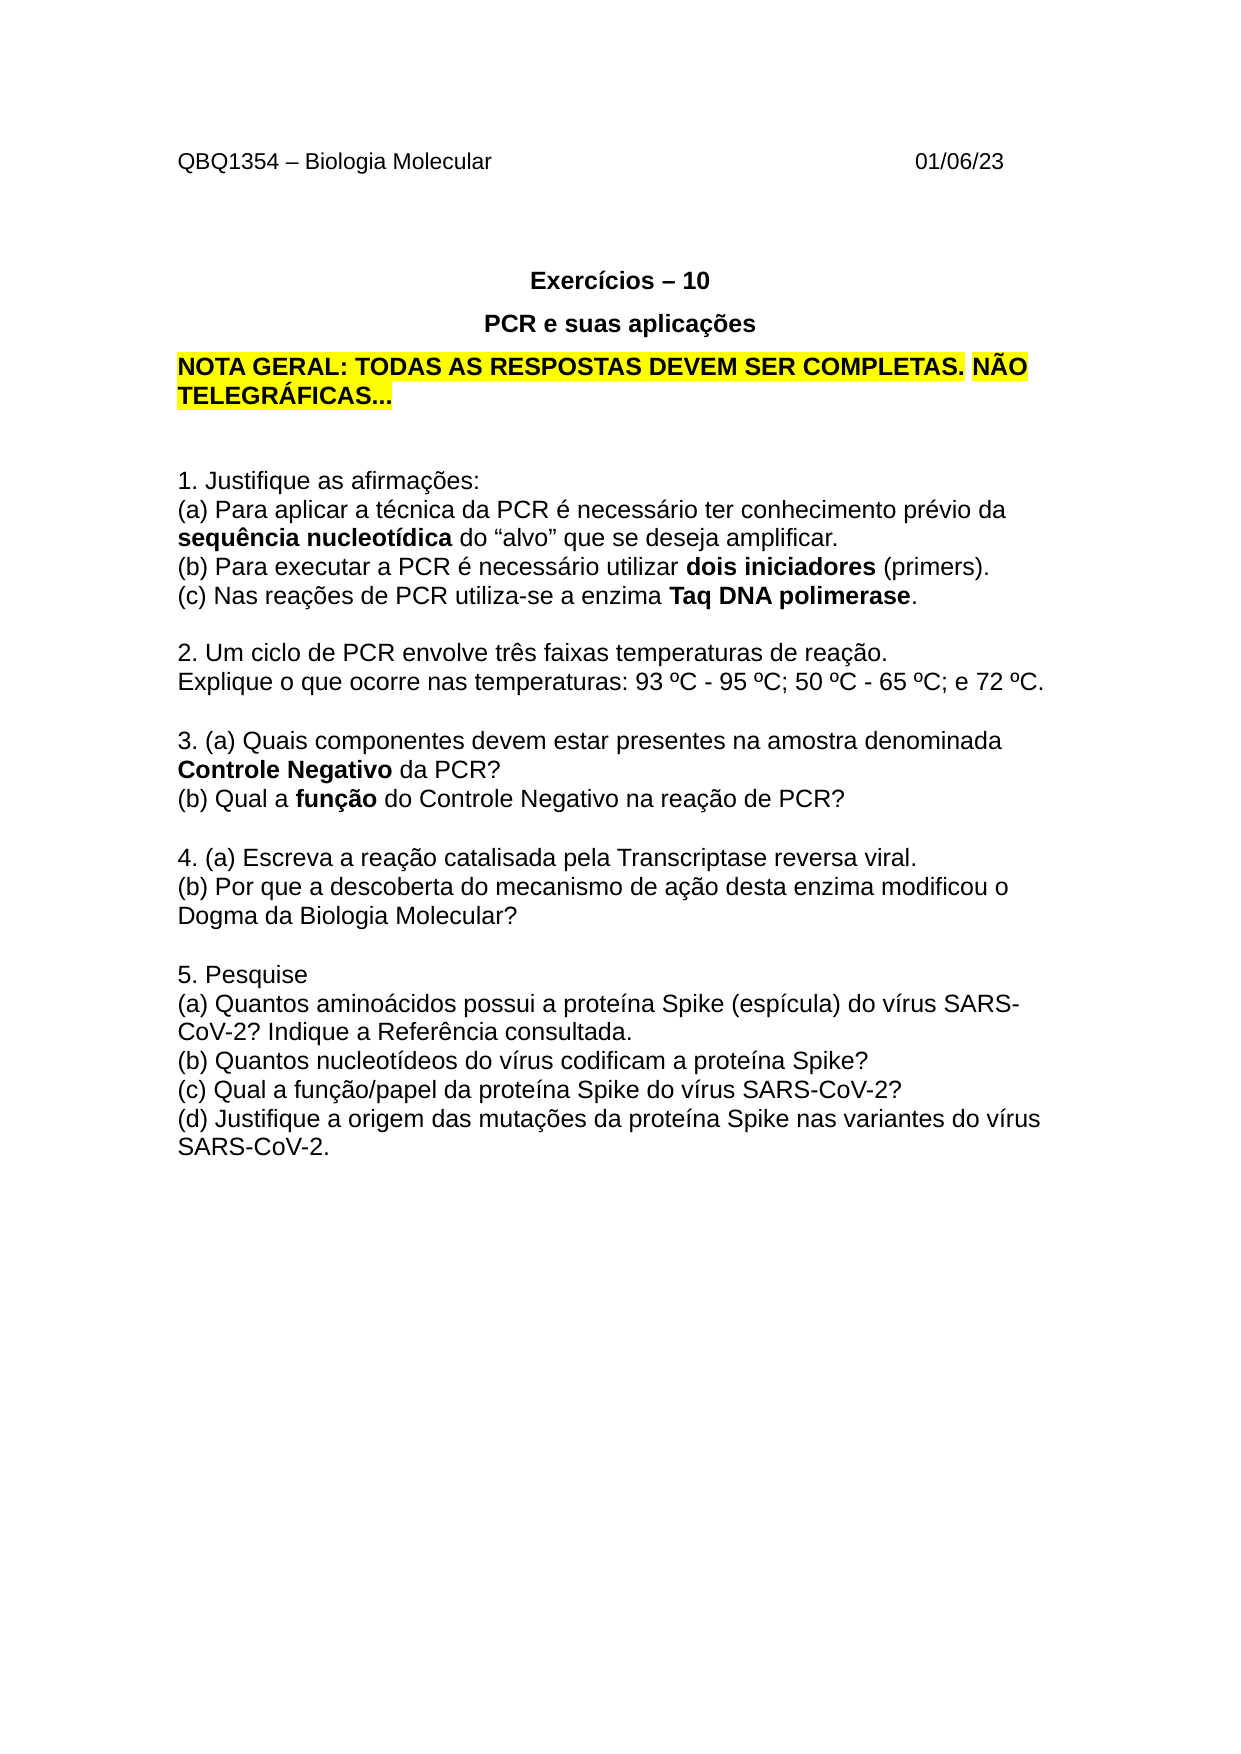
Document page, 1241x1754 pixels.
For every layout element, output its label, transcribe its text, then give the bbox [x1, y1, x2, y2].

text (b) Por que a descoberta do mecanismo de ação desta enzima modificou o Dogma da Biologia Molecular? [177, 872, 1063, 929]
subtitle PCR e suas aplicações [177, 309, 1063, 338]
text (a) Para aplicar a técnica da PCR é necessário ter conhecimento prévio da sequência nucleotídica do “alvo” que se deseja amplificar. [177, 494, 1063, 552]
text (c) Nas reações de PCR utiliza-se a enzima Taq DNA polimerase. [177, 581, 1063, 609]
text Explique o que ocorre nas temperaturas: 93 ºC - 95 ºC; 50 ºC - 65 ºC; e 72 ºC. [177, 667, 1063, 696]
text (a) Quantos aminoácidos possui a proteína Spike (espícula) do vírus SARS-CoV-2? Indique a Referência consultada. (b) Quantos nucleotídeos do vírus codificam a proteína Spike? (c) Qual a função/papel da proteína Spike do vírus SARS-CoV-2? (d) Justifique a origem das mutações da proteína Spike nas variantes do vírus SARS-CoV-2. [177, 989, 1063, 1161]
text 1. Justifique as afirmações: [177, 466, 1063, 494]
text 5. Pesquise [177, 960, 1063, 989]
text (b) Qual a função do Controle Negativo na reação de PCR? [177, 784, 1063, 813]
text NOTA GERAL: TODAS AS RESPOSTAS DEVEM SER COMPLETAS. NÃO TELEGRÁFICAS... [392, 352, 1063, 410]
text QBQ1354 – Biologia Molecular 01/06/23 [177, 148, 1063, 174]
subtitle Exercícios – 10 [177, 266, 1063, 295]
text 3. (a) Quais componentes devem estar presentes na amostra denominada Controle Negativo da PCR? [177, 726, 1063, 784]
text (b) Para executar a PCR é necessário utilizar dois iniciadores (primers). [177, 552, 1063, 581]
text 2. Um ciclo de PCR envolve três faixas temperaturas de reação. [177, 638, 1063, 667]
text 4. (a) Escreva a reação catalisada pela Transcriptase reversa viral. [177, 843, 1063, 872]
